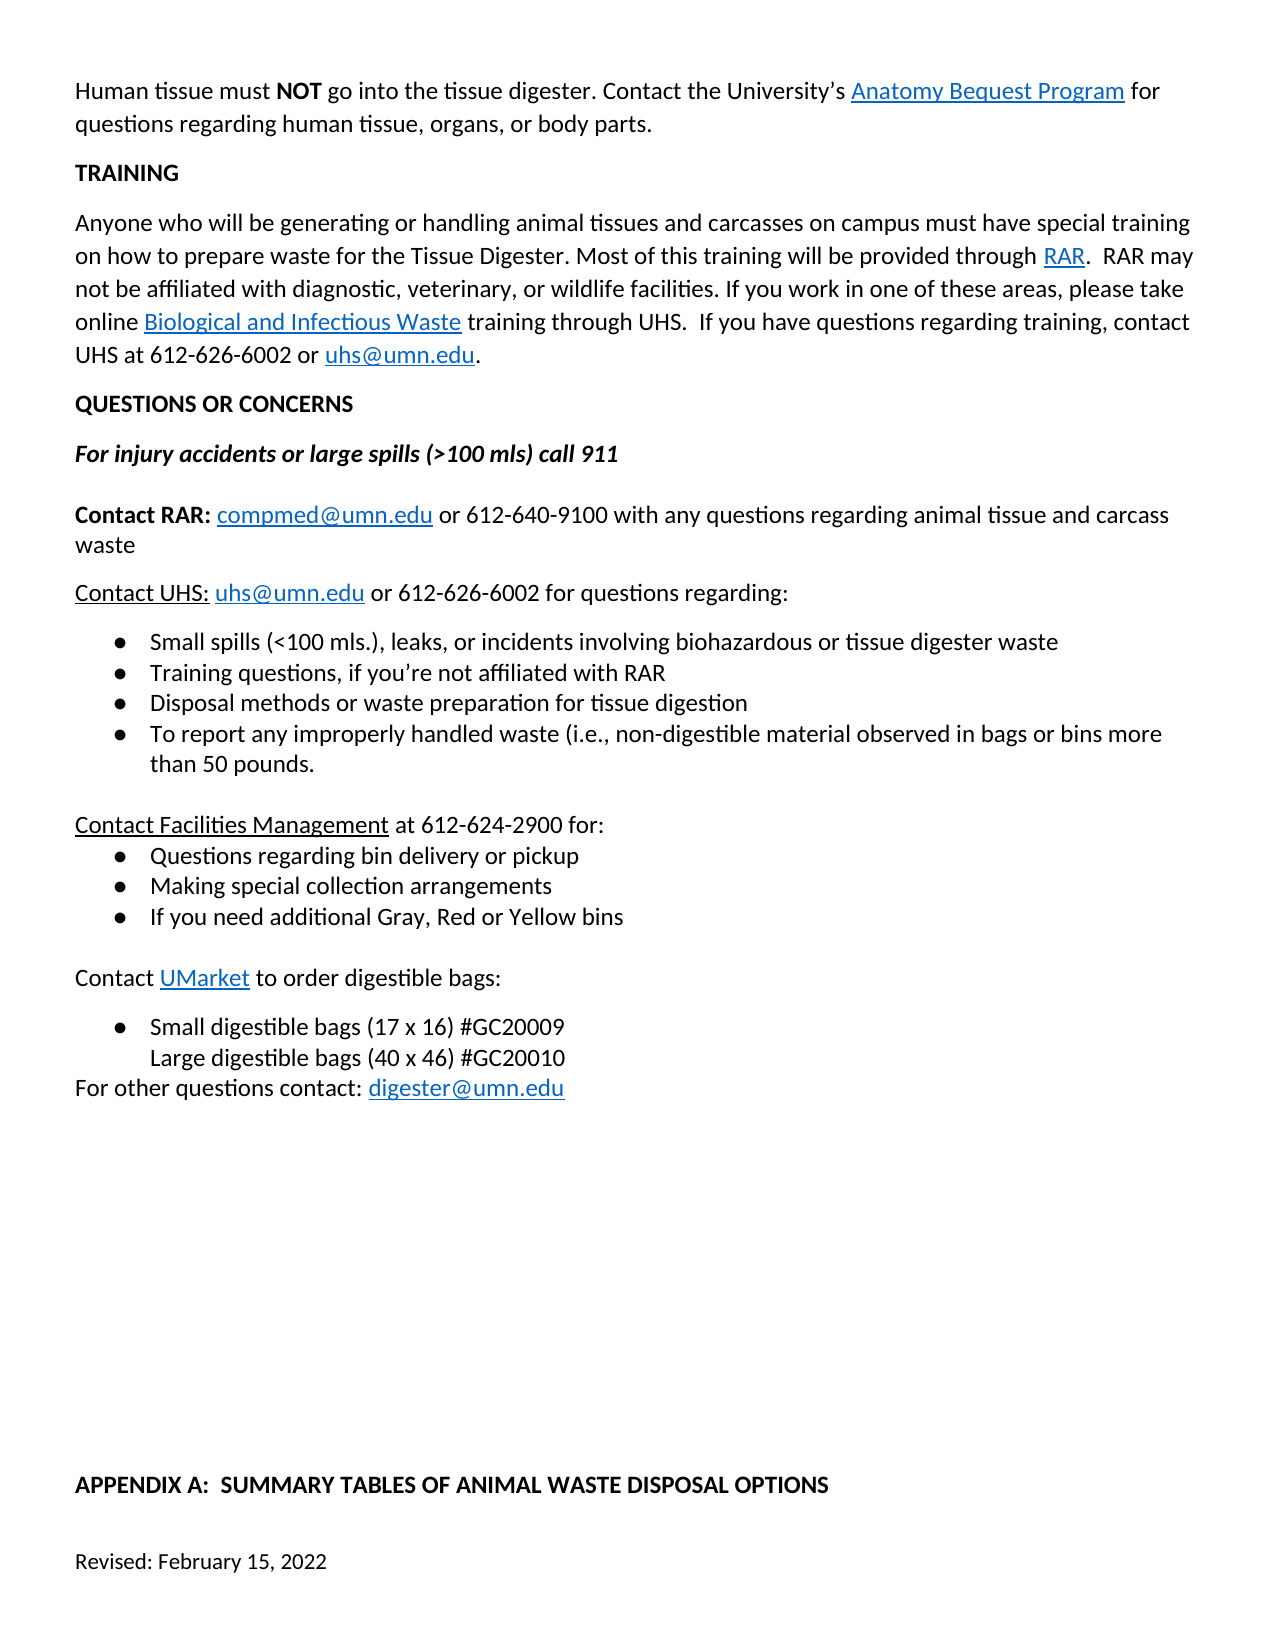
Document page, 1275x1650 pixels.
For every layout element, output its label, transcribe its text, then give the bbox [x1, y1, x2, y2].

list Disposal methods or waste preparation for tissue digestion [112, 687, 1200, 718]
list Small digestible bags (17 x 16) #GC20009 [112, 1012, 1200, 1042]
text Contact UMarket to order digestible bags: [75, 962, 1200, 992]
text For injury accidents or large spills (>100 mls) call 911 [75, 438, 1200, 468]
text Contact Facilities Management at 612-624-2900 for: [75, 809, 1200, 840]
list Questions regarding bin delivery or pickup [112, 840, 1200, 870]
text Large digestible bags (40 x 46) #GC20010 [150, 1042, 1200, 1073]
text QUESTIONS OR CONCERNS [75, 388, 1200, 419]
text Contact UHS: uhs@umn.edu or 612-626-6002 for questions regarding: [75, 577, 1200, 607]
text Contact RAR: compmed@umn.edu or 612-640-9100 with any questions regarding animal tissue and carcass waste [75, 499, 1200, 560]
text TRAINING [75, 157, 1200, 188]
text Anyone who will be generating or handling animal tissues and carcasses on campus must have special training on how to prepare waste for the Tissue Digester. Most of this training will be provided through RAR. RAR may not be affiliated with diagnostic, veterinary, or wildlife facilities. If you work in one of these areas, please take online Biological and Infectious Waste training through UHS. If you have questions regarding training, contact UHS at 612-626-6002 or uhs@umn.edu. [75, 207, 1200, 369]
list If you need additional Gray, Red or Yellow bins [112, 901, 1200, 931]
list Training questions, if you’re not affiliated with RAR [112, 657, 1200, 687]
text For other questions contact: digester@umn.edu [75, 1073, 1200, 1103]
text Human tissue must NOT go into the tissue digester. Contact the University’s Anatomy Bequest Program for questions regarding human tissue, organs, or body parts. [75, 75, 1200, 138]
list To report any improperly handled waste (i.e., non-digestible material observed in bags or bins more than 50 pounds. [112, 718, 1200, 779]
list Small spills (<100 mls.), leaks, or incidents involving biohazardous or tissue digester waste [112, 626, 1200, 657]
text APPENDIX A: SUMMARY TABLES OF ANIMAL WASTE DISPOSAL OPTIONS [75, 1469, 1200, 1500]
list Making special collection arrangements [112, 870, 1200, 901]
